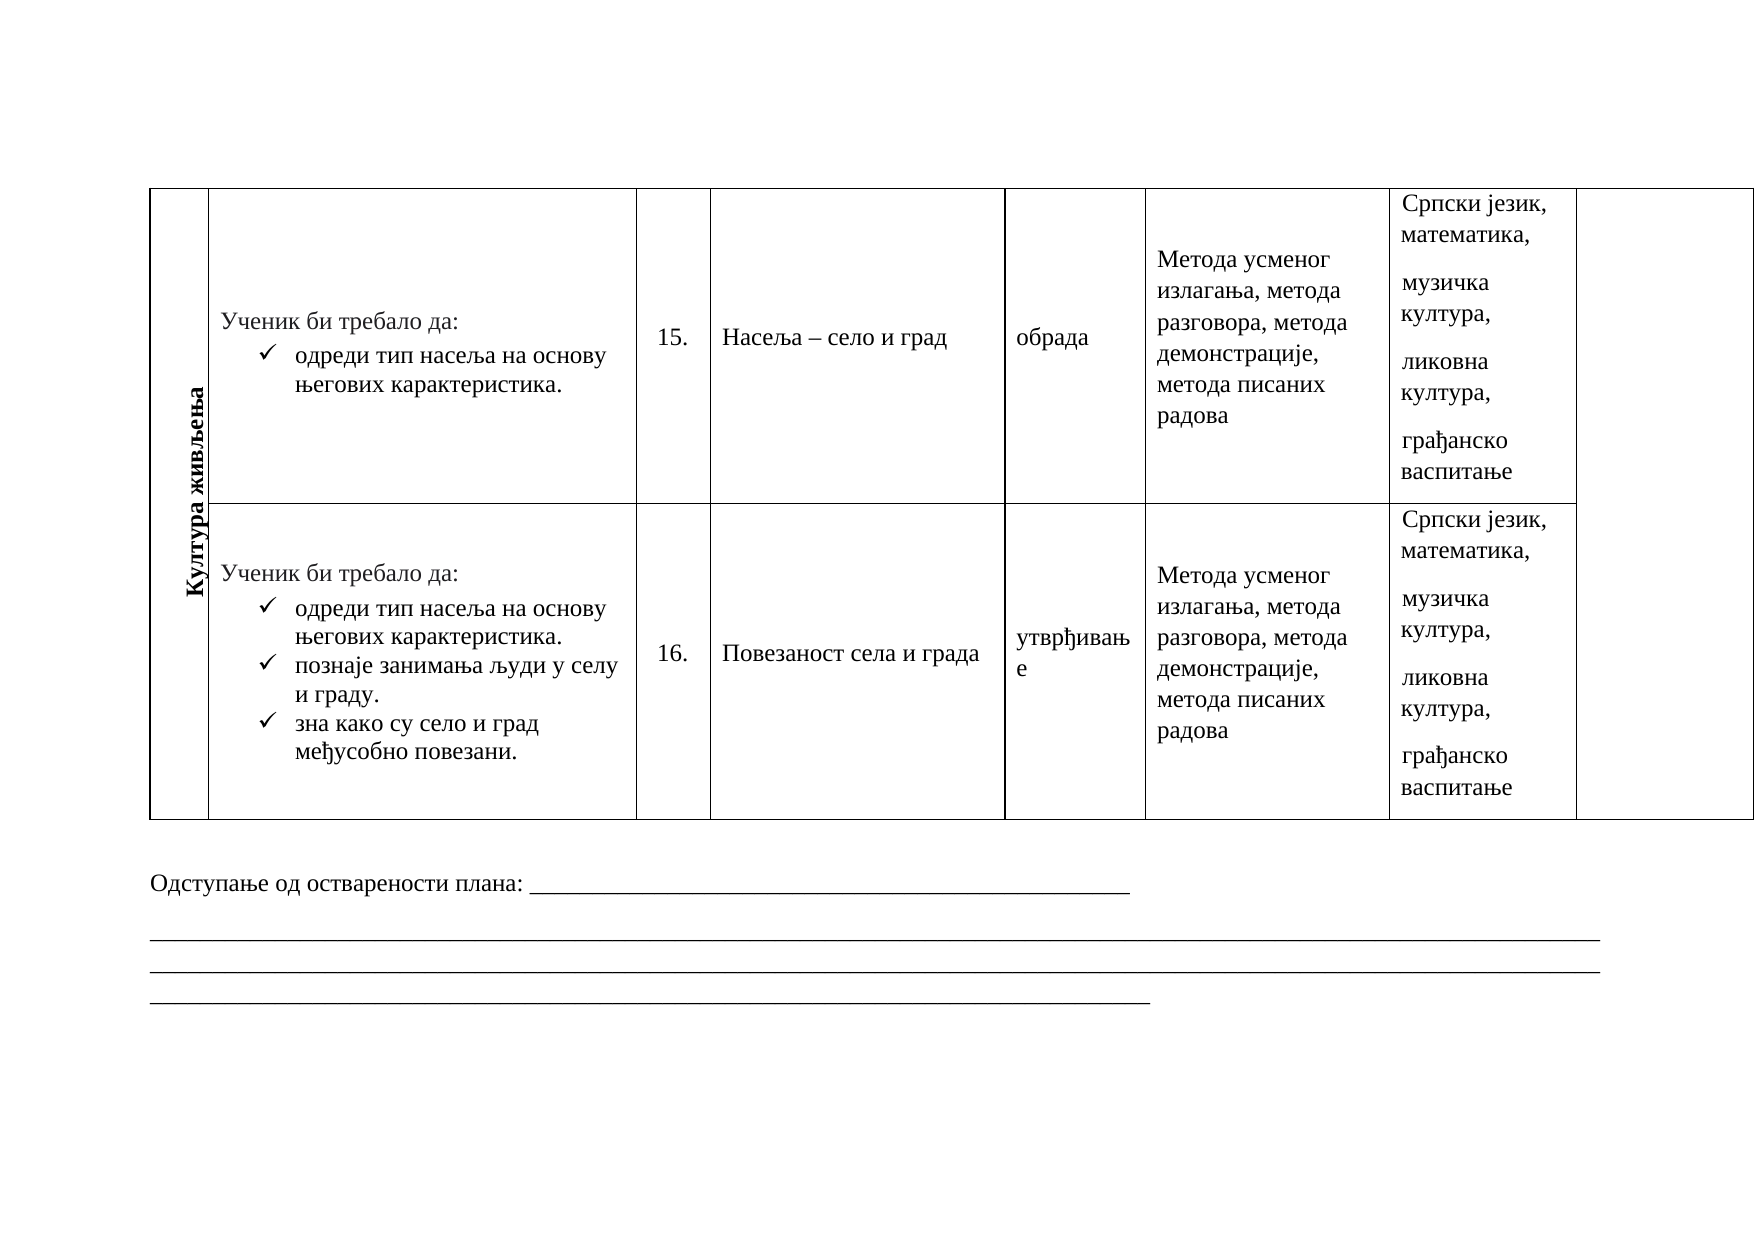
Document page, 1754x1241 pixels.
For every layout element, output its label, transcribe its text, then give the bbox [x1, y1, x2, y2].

table_cell обрада [1006, 189, 1145, 503]
table_cell Српски језик, математика, музичка култура, ликовна култура, грађанско васпитање [1390, 504, 1576, 819]
table_cell Ученик би требало да: одреди тип насеља на основу његових карактеристика. [209, 189, 636, 503]
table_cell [1390, 189, 1576, 503]
table_cell 16. [637, 504, 710, 819]
table_cell Повезаност села и града [711, 504, 1004, 819]
table_cell Ученик би требало да: одреди тип насеља на основу његових карактеристика. познаје занимања људи у селу и граду. зна како су село и град међусобно повезани. [209, 504, 636, 819]
table_cell Насеља – село и град [711, 189, 1004, 503]
text Одступање од остварености плана: ________________________________________________ [150, 868, 1604, 897]
text ________________________________________________________________________________________________________________________________________________________________________________________________________________________________________________________________________________________________________________________ [150, 916, 1604, 1006]
table_cell утврђивање [1006, 504, 1145, 819]
table_cell 15. [637, 189, 710, 503]
table_cell Метода усменог излагања, метода разговора, метода демонстрације, метода писаних радова [1146, 504, 1389, 819]
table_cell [1146, 189, 1389, 503]
